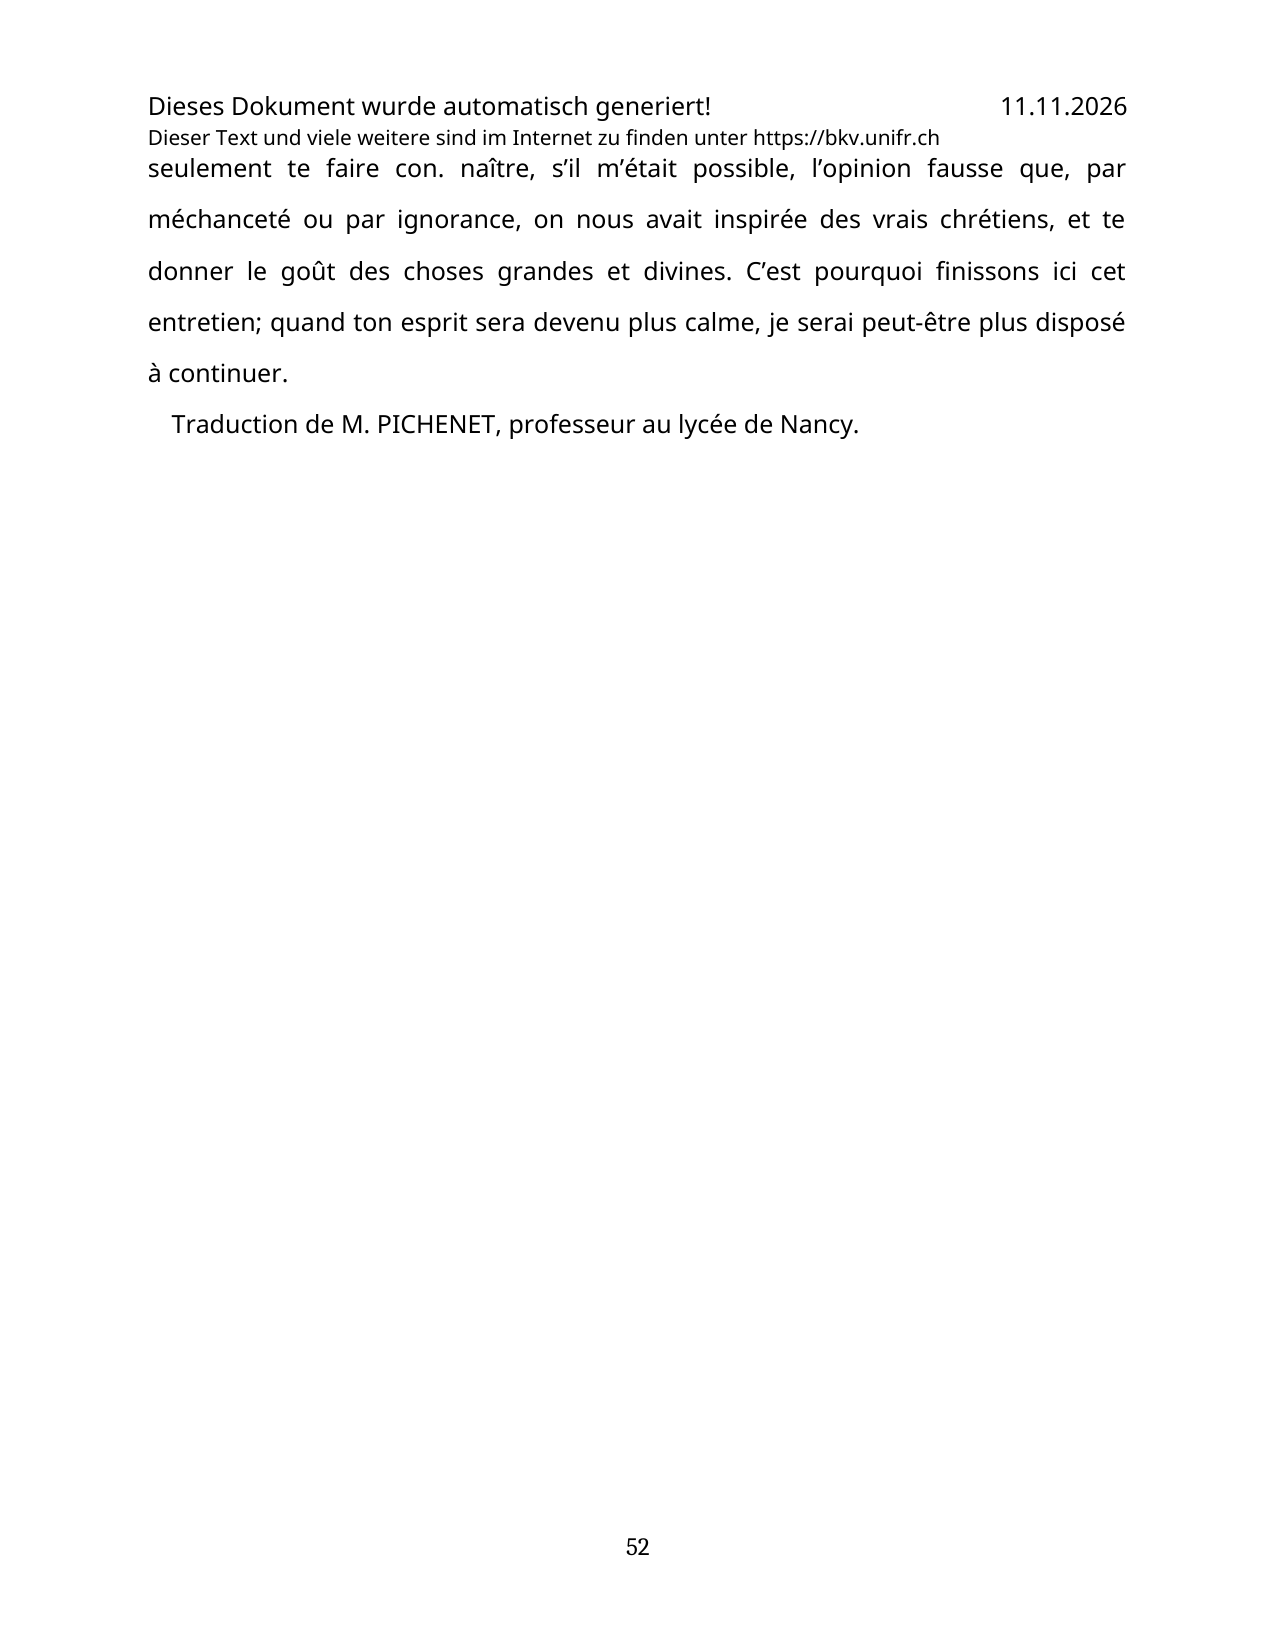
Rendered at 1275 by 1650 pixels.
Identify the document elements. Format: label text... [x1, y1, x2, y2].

text Traduction de M. PICHENET, professeur au lycée de Nancy. [148, 406, 1127, 440]
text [148, 151, 1127, 389]
